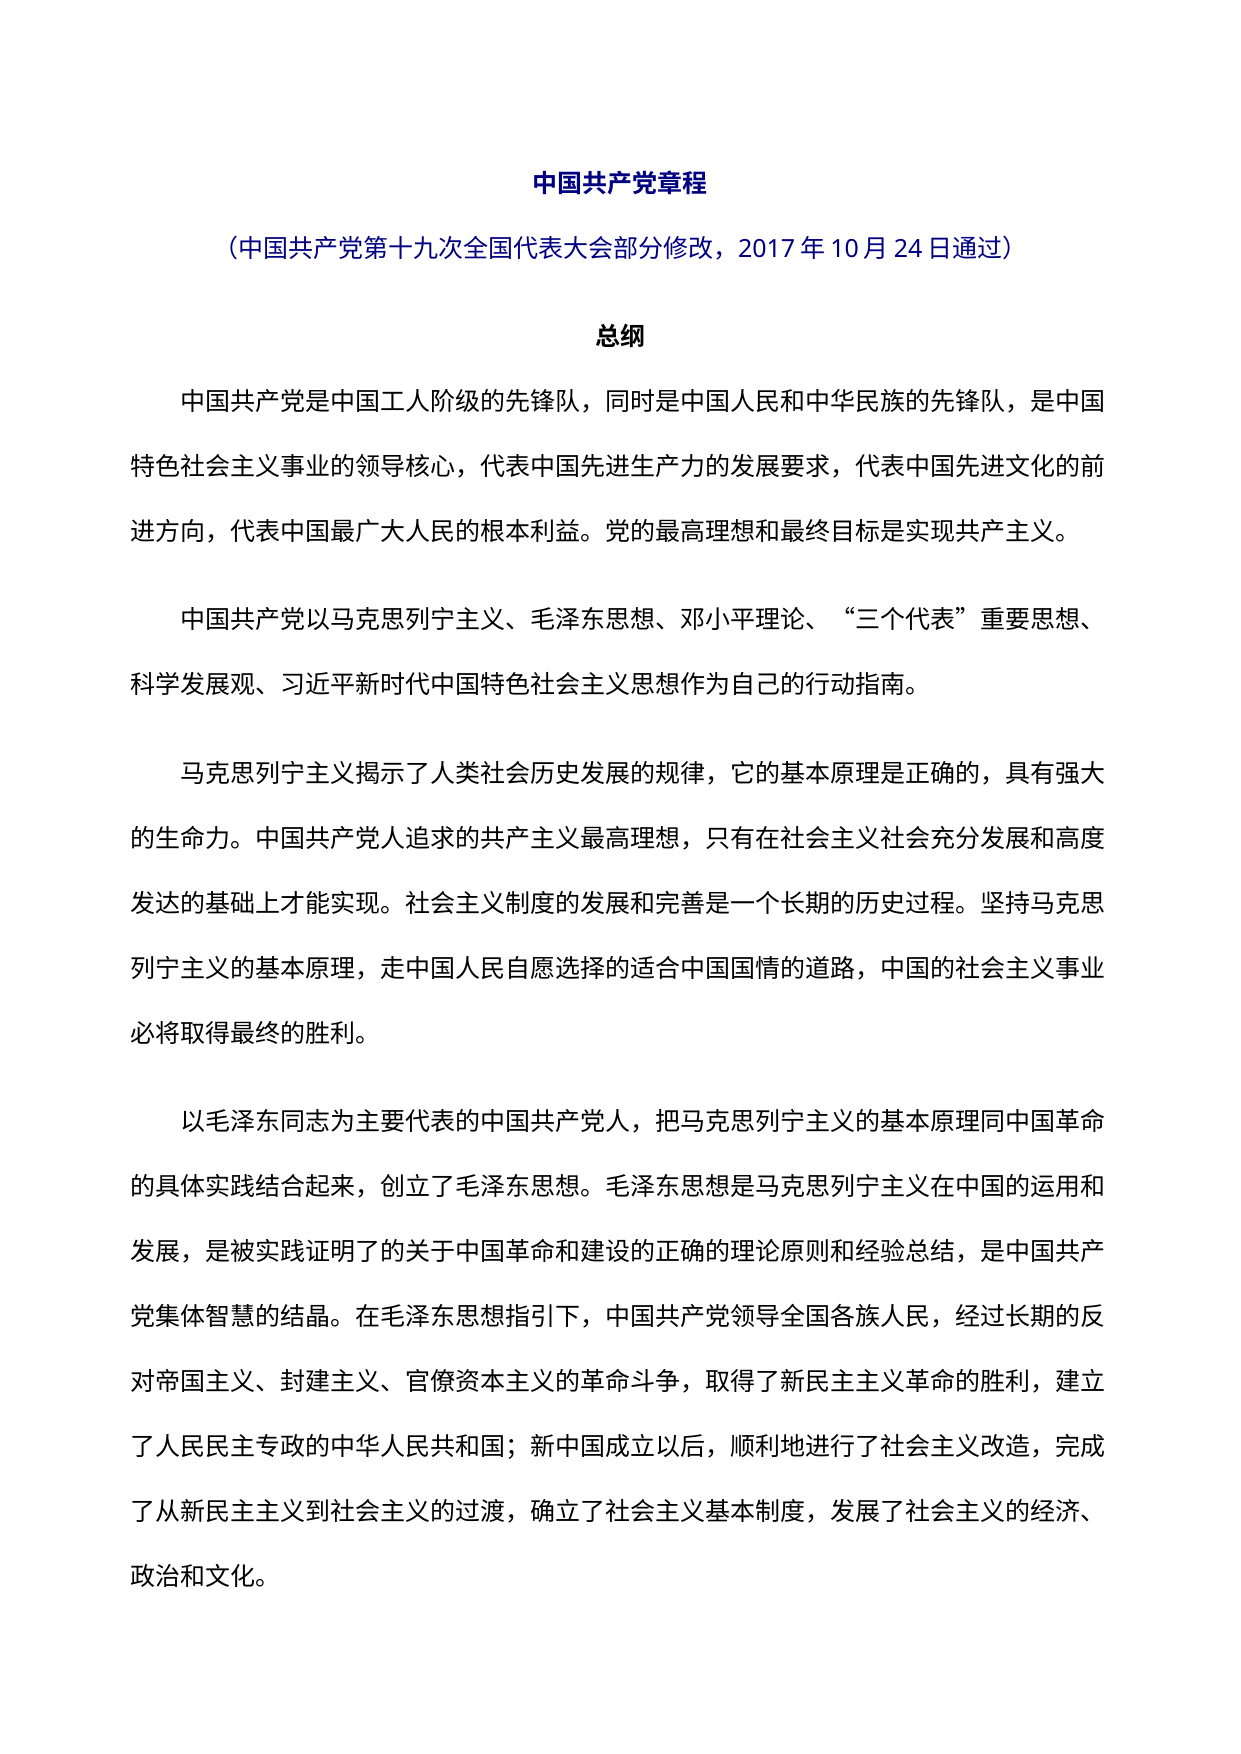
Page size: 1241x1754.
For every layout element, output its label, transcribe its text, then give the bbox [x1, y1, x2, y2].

text 马克思列宁主义揭示了人类社会历史发展的规律，它的基本原理是正确的，具有强大的生命力。中国共产党人追求的共产主义最高理想，只有在社会主义社会充分发展和高度发达的基础上才能实现。社会主义制度的发展和完善是一个长期的历史过程。坚持马克思列宁主义的基本原理，走中国人民自愿选择的适合中国国情的道路，中国的社会主义事业必将取得最终的胜利。 [130, 739, 1110, 1064]
text 中国共产党章程 [130, 149, 1110, 214]
text 中国共产党以马克思列宁主义、毛泽东思想、邓小平理论、“三个代表”重要思想、科学发展观、习近平新时代中国特色社会主义思想作为自己的行动指南。 [130, 586, 1110, 716]
text 中国共产党是中国工人阶级的先锋队，同时是中国人民和中华民族的先锋队，是中国特色社会主义事业的领导核心，代表中国先进生产力的发展要求，代表中国先进文化的前进方向，代表中国最广大人民的根本利益。党的最高理想和最终目标是实现共产主义。 [130, 367, 1110, 562]
text （中国共产党第十九次全国代表大会部分修改，2017年10月24日通过） [130, 214, 1110, 279]
text 总纲 [130, 302, 1110, 367]
text 以毛泽东同志为主要代表的中国共产党人，把马克思列宁主义的基本原理同中国革命的具体实践结合起来，创立了毛泽东思想。毛泽东思想是马克思列宁主义在中国的运用和发展，是被实践证明了的关于中国革命和建设的正确的理论原则和经验总结，是中国共产党集体智慧的结晶。在毛泽东思想指引下，中国共产党领导全国各族人民，经过长期的反对帝国主义、封建主义、官僚资本主义的革命斗争，取得了新民主主义革命的胜利，建立了人民民主专政的中华人民共和国；新中国成立以后，顺利地进行了社会主义改造，完成了从新民主主义到社会主义的过渡，确立了社会主义基本制度，发展了社会主义的经济、政治和文化。 [130, 1087, 1110, 1607]
